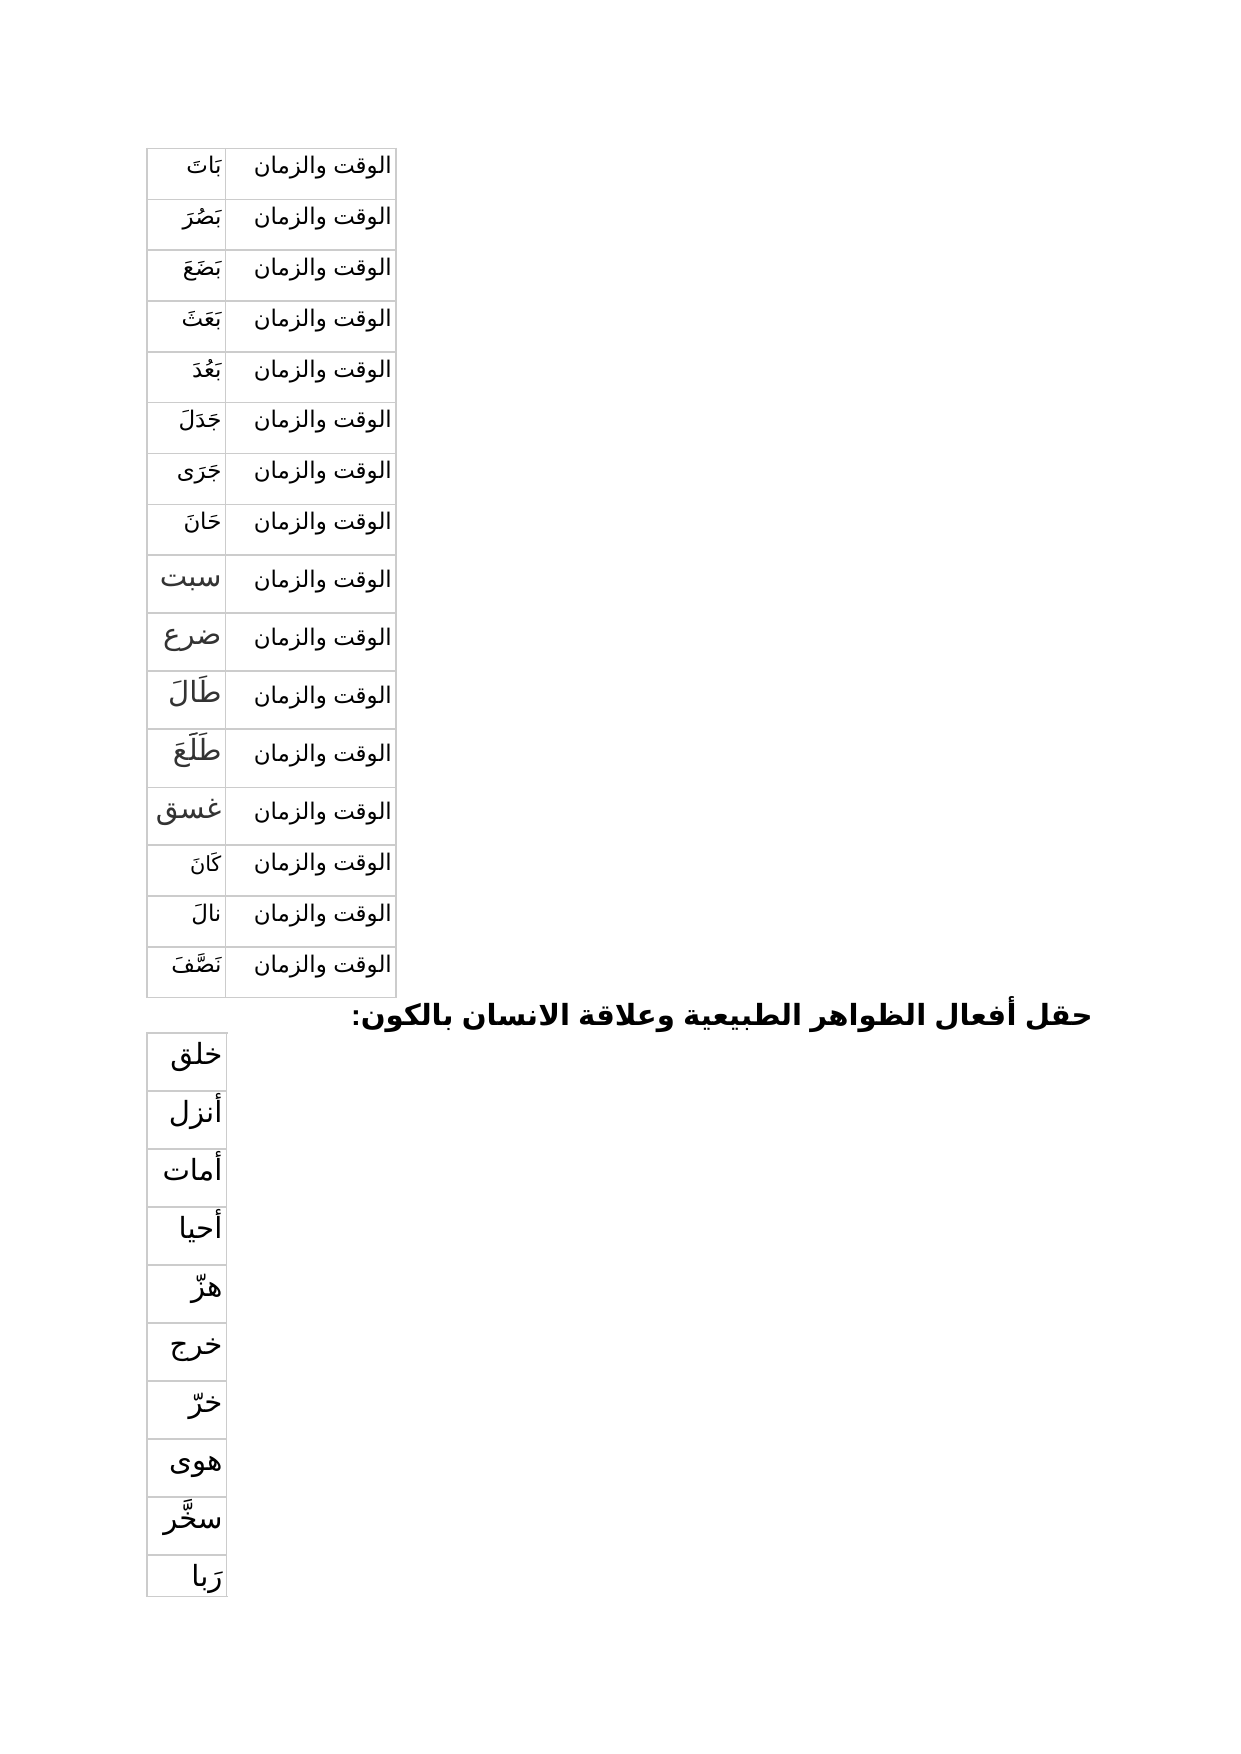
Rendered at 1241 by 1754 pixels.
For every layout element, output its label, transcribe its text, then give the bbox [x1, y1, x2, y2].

table_cell الوقت والزمان [226, 672, 395, 728]
table_cell هوى [148, 1440, 226, 1496]
table_cell الوقت والزمان [226, 302, 395, 351]
table_cell ضرع [148, 614, 225, 670]
table_cell حَانَ [148, 505, 225, 554]
table_cell الوقت والزمان [226, 200, 395, 249]
table_cell سخَّر [148, 1498, 226, 1554]
table_cell الوقت والزمان [226, 505, 395, 554]
table_cell سبت [148, 556, 225, 612]
table_cell بَصُرَ [148, 200, 225, 249]
table_cell الوقت والزمان [226, 788, 395, 844]
table_cell الوقت والزمان [226, 730, 395, 786]
table_cell خرج [148, 1324, 226, 1380]
table_cell جَرَى [148, 454, 225, 503]
table_cell هزّ [148, 1266, 226, 1322]
table_cell نالَ [148, 897, 225, 946]
table_cell بَضَعَ [148, 251, 225, 300]
table_cell طَلََعَ [148, 730, 225, 786]
table_cell الوقت والزمان [226, 948, 395, 997]
table_cell خرّ [148, 1382, 226, 1438]
table_cell الوقت والزمان [226, 897, 395, 946]
text حقل أفعال الظواهر الطبيعية وعلاقة الانسان بالكون: [148, 998, 1093, 1032]
table_cell كَانَ [148, 846, 225, 895]
table_cell أمات [148, 1150, 226, 1206]
table_cell بَعَثَ [148, 302, 225, 351]
table_cell الوقت والزمان [226, 454, 395, 503]
table_cell الوقت والزمان [226, 353, 395, 402]
table_cell الوقت والزمان [226, 403, 395, 453]
table_cell غسق [148, 788, 225, 844]
table_cell الوقت والزمان [226, 846, 395, 895]
table_cell الوقت والزمان [226, 556, 395, 612]
table_cell الوقت والزمان [226, 614, 395, 670]
table_header خلق [148, 1034, 226, 1090]
table_cell بَعُدَ [148, 353, 225, 402]
table_cell أحيا [148, 1208, 226, 1264]
table_cell نَصَّفَ [148, 948, 225, 997]
table_cell أنزل [148, 1092, 226, 1148]
table_cell جَدَلَ [148, 403, 225, 453]
table_cell بَاتَ [148, 149, 225, 198]
table_cell طَالَ [148, 672, 225, 728]
table_cell رَبا [148, 1556, 226, 1596]
table_cell الوقت والزمان [226, 251, 395, 300]
table_cell الوقت والزمان [226, 149, 395, 198]
